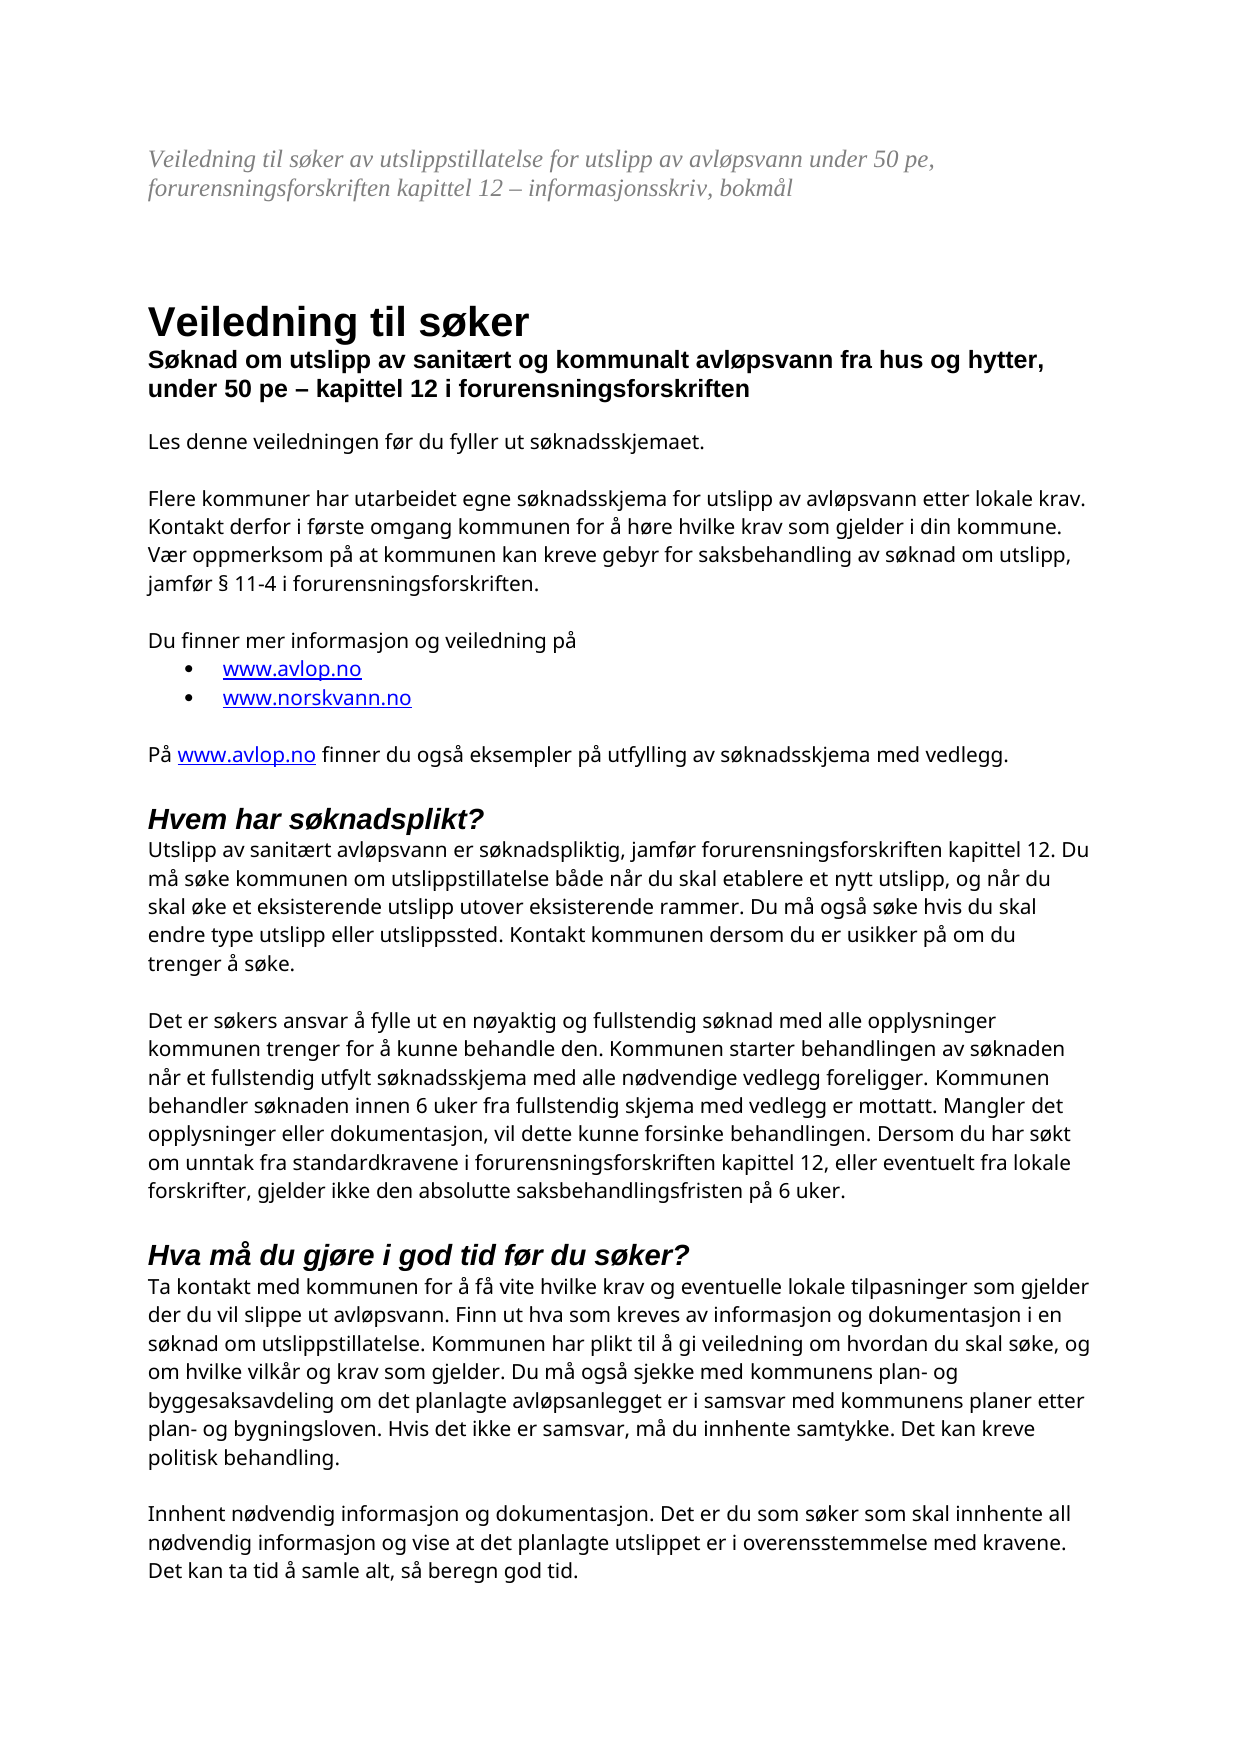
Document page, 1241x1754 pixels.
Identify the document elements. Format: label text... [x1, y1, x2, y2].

list www.avlop.no [185, 654, 1093, 683]
list www.norskvann.no [185, 683, 1093, 711]
text Flere kommuner har utarbeidet egne søknadsskjema for utslipp av avløpsvann etter lokale krav. Kontakt derfor i første omgang kommunen for å høre hvilke krav som gjelder i din kommune. Vær oppmerksom på at kommunen kan kreve gebyr for saksbehandling av søknad om utslipp, jamfør § 11-4 i forurensningsforskriften. [148, 484, 1093, 597]
text Les denne veiledningen før du fyller ut søknadsskjemaet. [148, 427, 1093, 455]
text Det er søkers ansvar å fylle ut en nøyaktig og fullstendig søknad med alle opplysninger kommunen trenger for å kunne behandle den. Kommunen starter behandlingen av søknaden når et fullstendig utfylt søknadsskjema med alle nødvendige vedlegg foreligger. Kommunen behandler søknaden innen 6 uker fra fullstendig skjema med vedlegg er mottatt. Mangler det opplysninger eller dokumentasjon, vil dette kunne forsinke behandlingen. Dersom du har søkt om unntak fra standardkravene i forurensningsforskriften kapittel 12, eller eventuelt fra lokale forskrifter, gjelder ikke den absolutte saksbehandlingsfristen på 6 uker. [148, 1006, 1093, 1205]
text Utslipp av sanitært avløpsvann er søknadspliktig, jamfør forurensningsforskriften kapittel 12. Du må søke kommunen om utslippstillatelse både når du skal etablere et nytt utslipp, og når du skal øke et eksisterende utslipp utover eksisterende rammer. Du må også søke hvis du skal endre type utslipp eller utslippssted. Kontakt kommunen dersom du er usikker på om du trenger å søke. [148, 835, 1093, 977]
text Du finner mer informasjon og veiledning på [148, 626, 1093, 654]
text Veiledning til søker [148, 297, 1093, 345]
text Søknad om utslipp av sanitært og kommunalt avløpsvann fra hus og hytter, under 50 pe – kapittel 12 i forurensningsforskriften [148, 345, 1093, 403]
text Innhent nødvendig informasjon og dokumentasjon. Det er du som søker som skal innhente all nødvendig informasjon og vise at det planlagte utslippet er i overensstemmelse med kravene. Det kan ta tid å samle alt, så beregn god tid. [148, 1499, 1093, 1585]
text På www.avlop.no finner du også eksempler på utfylling av søknadsskjema med vedlegg. [148, 740, 1093, 768]
text Hvem har søknadsplikt? [148, 802, 1093, 835]
text Ta kontakt med kommunen for å få vite hvilke krav og eventuelle lokale tilpasninger som gjelder der du vil slippe ut avløpsvann. Finn ut hva som kreves av informasjon og dokumentasjon i en søknad om utslippstillatelse. Kommunen har plikt til å gi veiledning om hvordan du skal søke, og om hvilke vilkår og krav som gjelder. Du må også sjekke med kommunens plan- og byggesaksavdeling om det planlagte avløpsanlegget er i samsvar med kommunens planer etter plan- og bygningsloven. Hvis det ikke er samsvar, må du innhente samtykke. Det kan kreve politisk behandling. [148, 1272, 1093, 1471]
text Hva må du gjøre i god tid før du søker? [148, 1238, 1093, 1272]
text Veiledning til søker av utslippstillatelse for utslipp av avløpsvann under 50 pe, forurensningsforskriften kapittel 12 – informasjonsskriv, bokmål [148, 144, 1093, 202]
